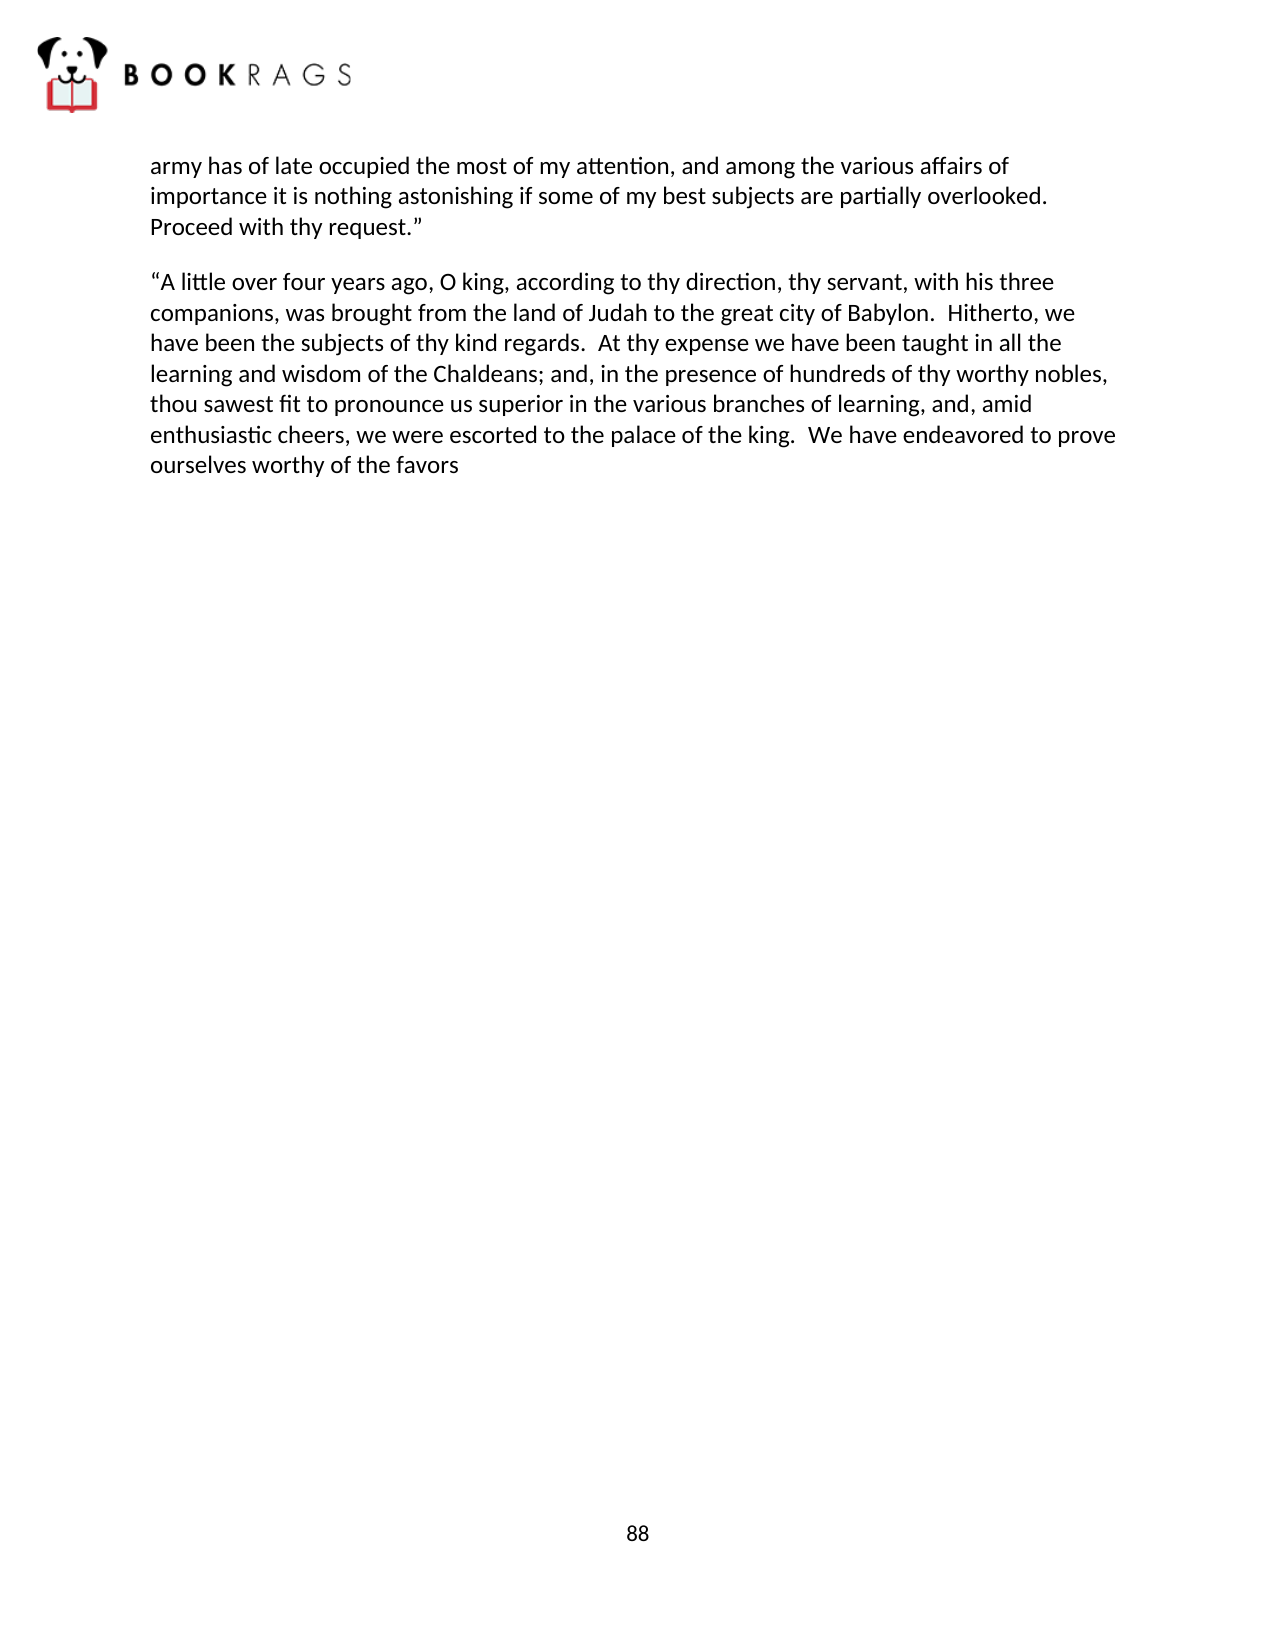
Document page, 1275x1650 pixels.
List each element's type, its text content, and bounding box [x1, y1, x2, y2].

text “A little over four years ago, O king, according to thy direction, thy servant, with his three companions, was brought from the land of Judah to the great city of Babylon. Hitherto, we have been the subjects of thy kind regards. At thy expense we have been taught in all the learning and wisdom of the Chaldeans; and, in the presence of hundreds of thy worthy nobles, thou sawest fit to pronounce us superior in the various branches of learning, and, amid enthusiastic cheers, we were escorted to the palace of the king. We have endeavored to prove ourselves worthy of the favors [150, 267, 1125, 480]
picture [37, 37, 351, 113]
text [150, 150, 1125, 242]
